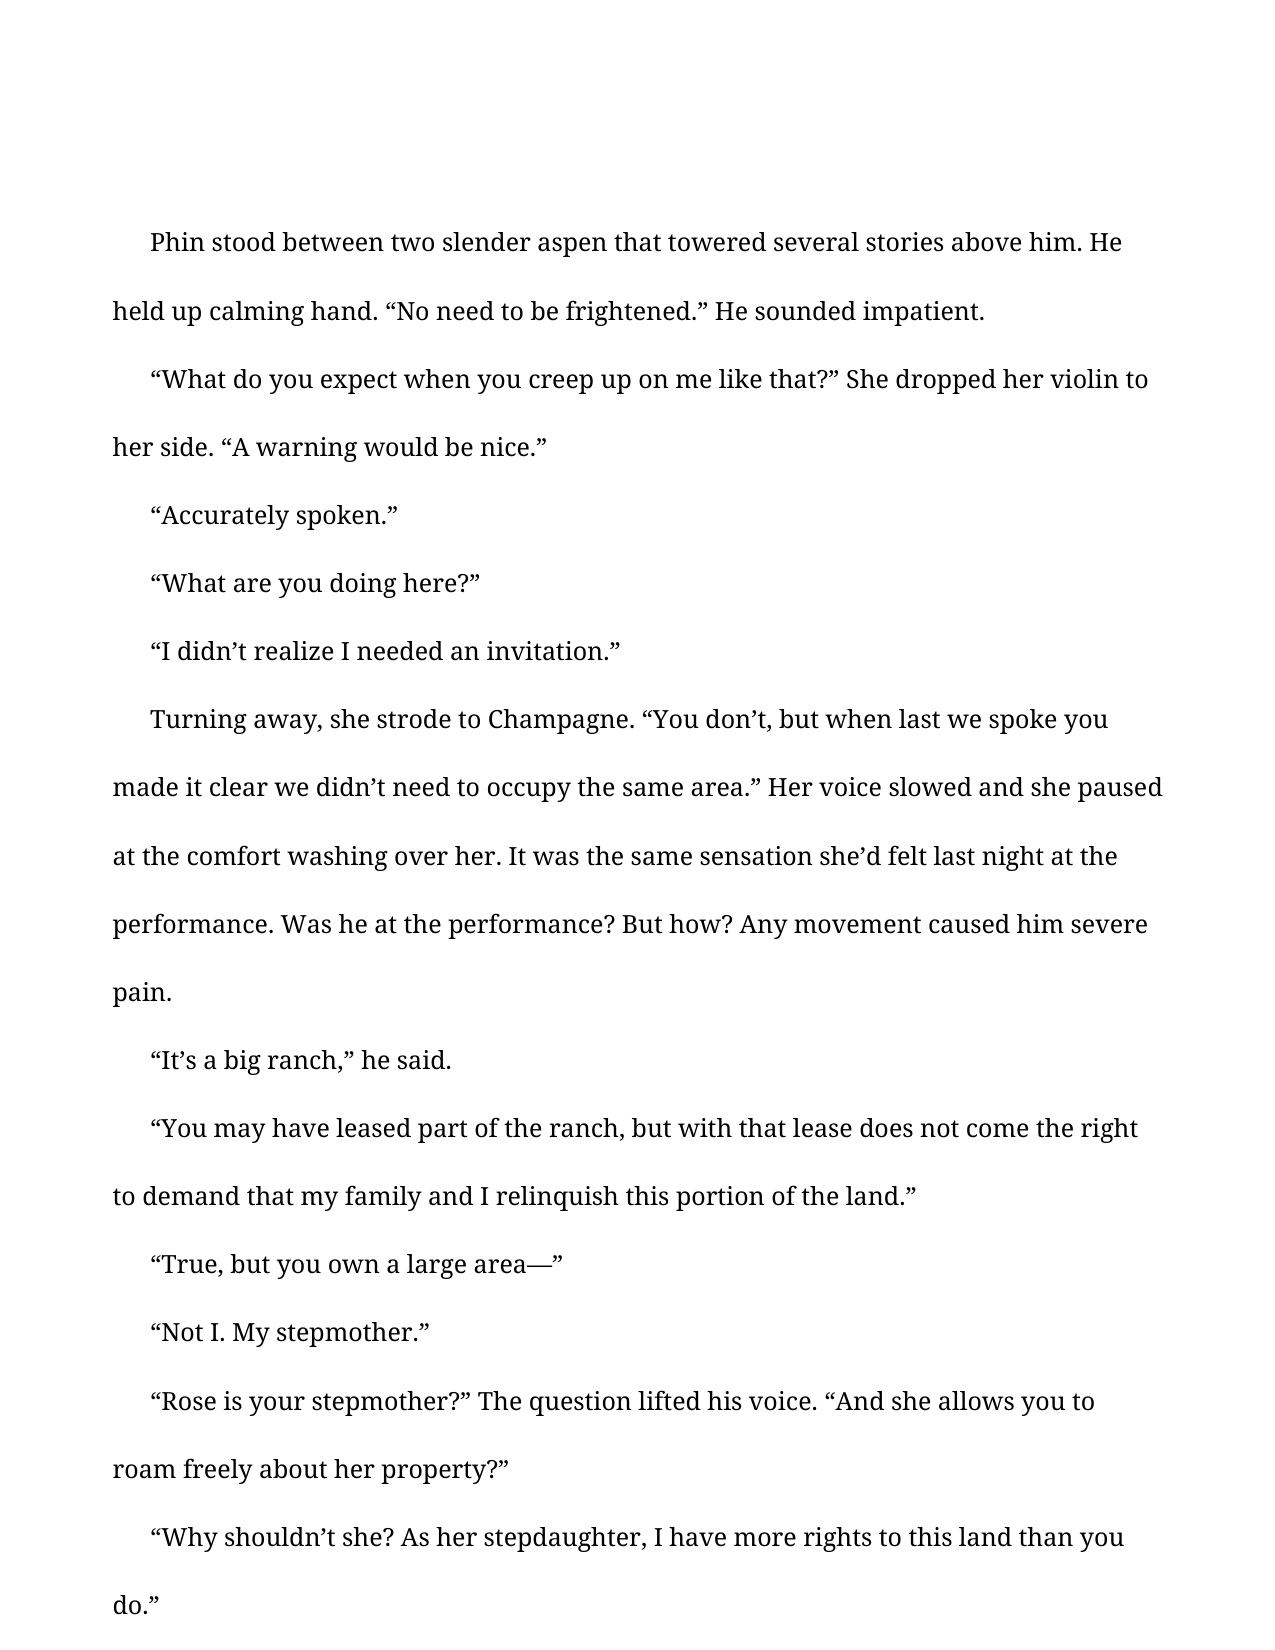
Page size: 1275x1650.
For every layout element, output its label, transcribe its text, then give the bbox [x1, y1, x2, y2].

text Phin stood between two slender aspen that towered several stories above him. He held up calming hand. “No need to be frightened.” He sounded impatient. [112, 225, 1164, 327]
text “Not I. My stepmother.” [112, 1315, 1164, 1349]
text “What do you expect when you creep up on me like that?” She dropped her violin to her side. “A warning would be nice.” [112, 361, 1164, 463]
text “Accurately spoken.” [112, 497, 1164, 532]
text “Why shouldn’t she? As her stepdaughter, I have more rights to this land than you do.” [112, 1519, 1164, 1622]
text “What are you doing here?” [112, 566, 1164, 600]
text “You may have leased part of the ranch, but with that lease does not come the right to demand that my family and I relinquish this portion of the land.” [112, 1111, 1164, 1213]
text “It’s a big ranch,” he said. [112, 1042, 1164, 1077]
text “True, but you own a large area—” [112, 1247, 1164, 1281]
text “Rose is your stepmother?” The question lifted his voice. “And she allows you to roam freely about her property?” [112, 1383, 1164, 1485]
text Turning away, she strode to Champagne. “You don’t, but when last we spoke you made it clear we didn’t need to occupy the same area.” Her voice slowed and she paused at the comfort washing over her. It was the same sensation she’d felt last night at the performance. Was he at the performance? But how? Any movement caused him severe pain. [112, 702, 1164, 1008]
text “I didn’t realize I needed an invitation.” [112, 634, 1164, 668]
